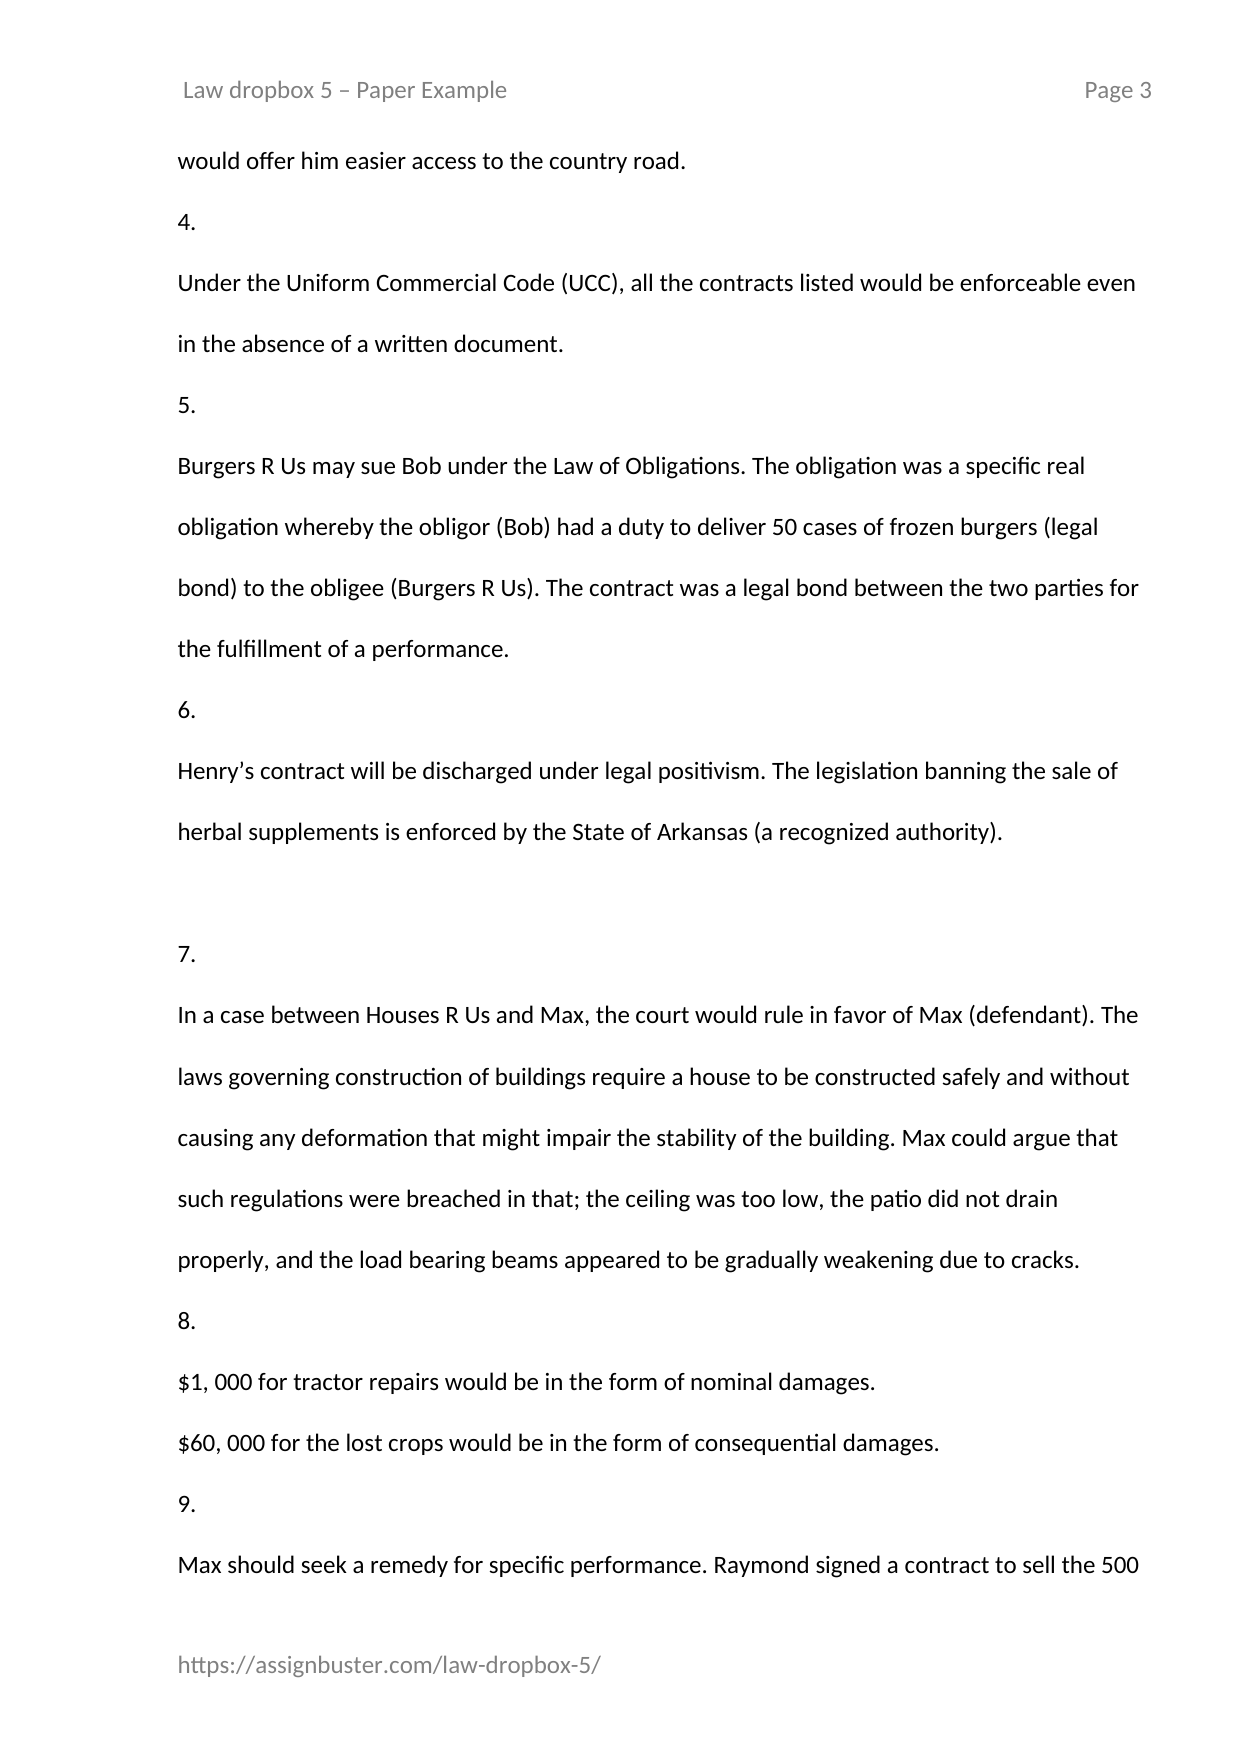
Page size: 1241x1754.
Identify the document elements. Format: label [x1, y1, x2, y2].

text [177, 145, 1152, 1579]
